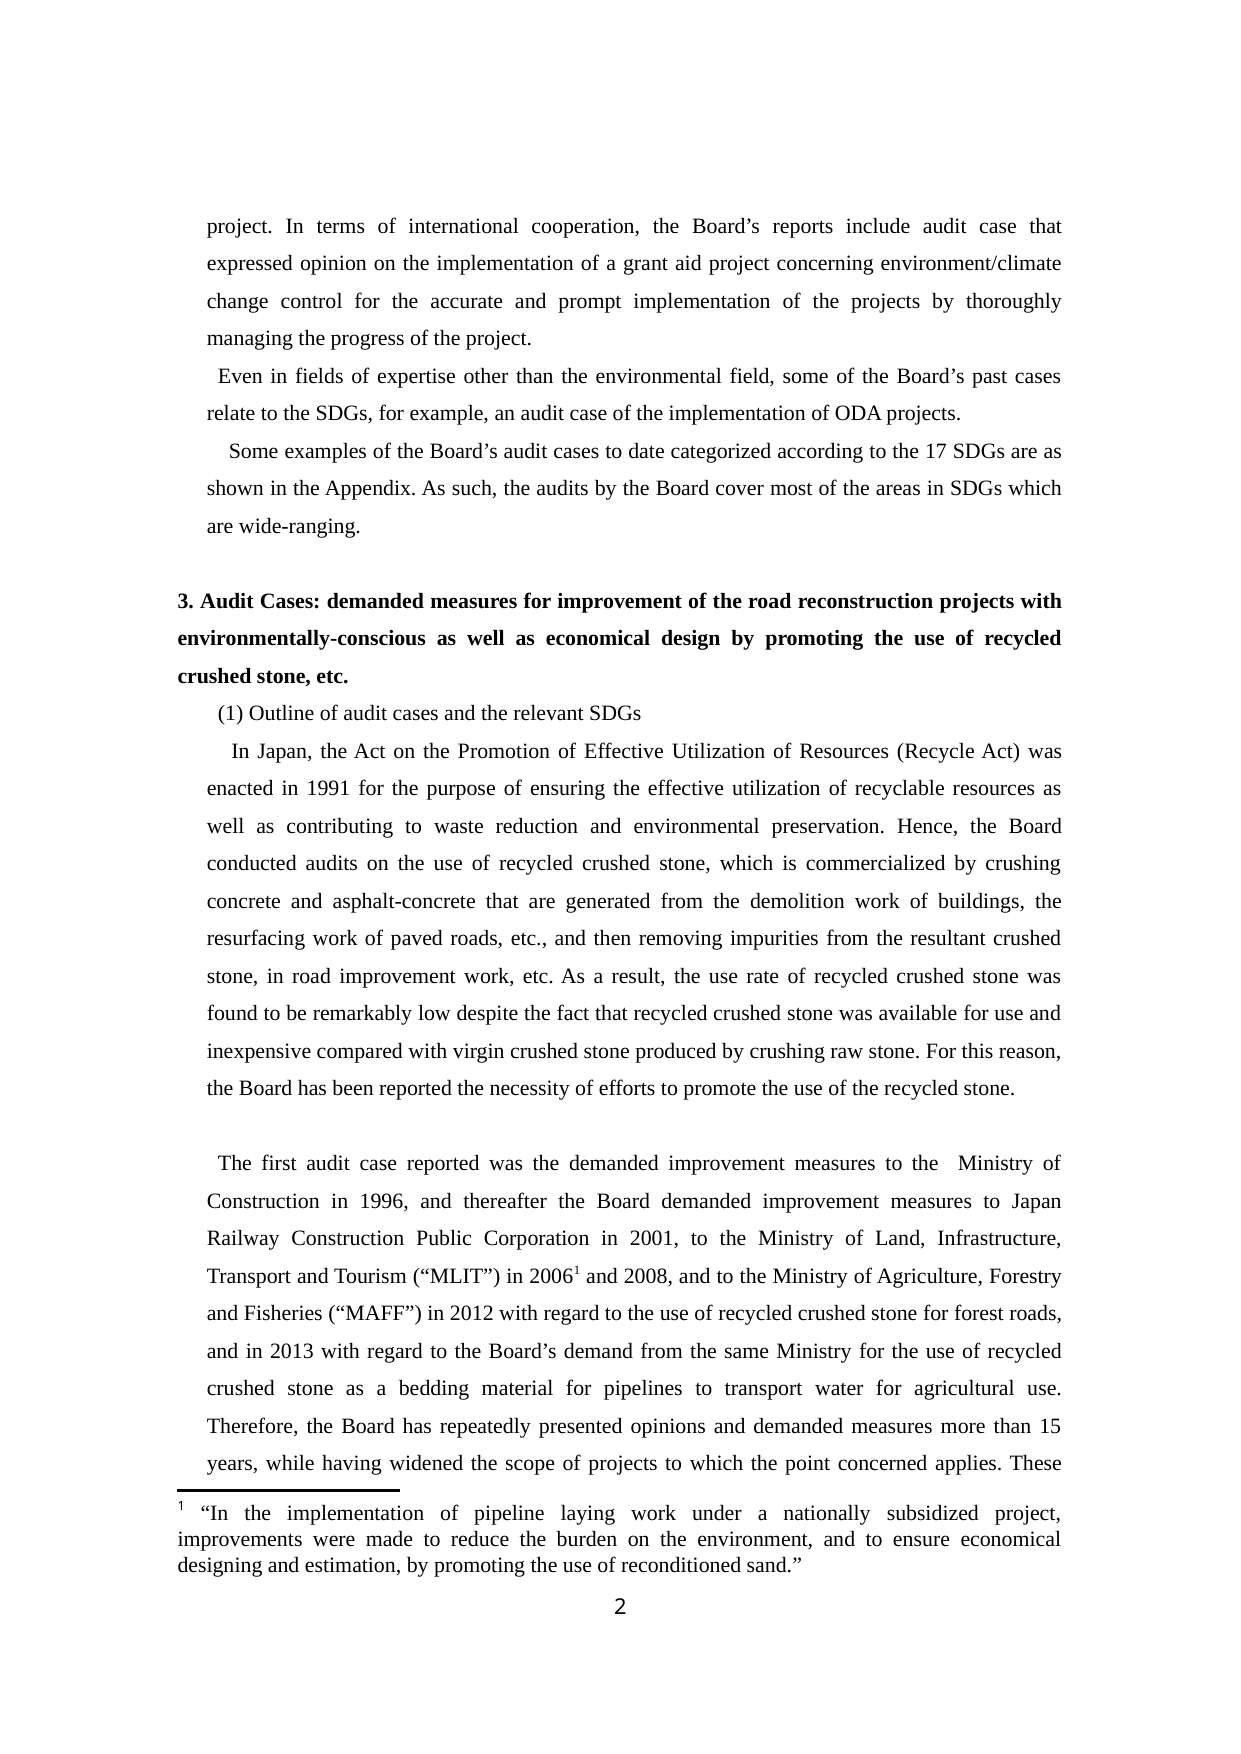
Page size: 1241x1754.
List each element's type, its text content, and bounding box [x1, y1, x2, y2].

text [207, 207, 1063, 357]
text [207, 1144, 1063, 1482]
text 3. Audit Cases: demanded measures for improvement of the road reconstruction projects with environmentally-conscious as well as economical design by promoting the use of recycled crushed stone, etc. [177, 582, 1063, 694]
text (1) Outline of audit cases and the relevant SDGs [207, 694, 1063, 732]
text In Japan, the Act on the Promotion of Effective Utilization of Resources (Recycle Act) was enacted in 1991 for the purpose of ensuring the effective utilization of recyclable resources as well as contributing to waste reduction and environmental preservation. Hence, the Board conducted audits on the use of recycled crushed stone, which is commercialized by crushing concrete and asphalt-concrete that are generated from the demolition work of buildings, the resurfacing work of paved roads, etc., and then removing impurities from the resultant crushed stone, in road improvement work, etc. As a result, the use rate of recycled crushed stone was found to be remarkably low despite the fact that recycled crushed stone was available for use and inexpensive compared with virgin crushed stone produced by crushing raw stone. For this reason, the Board has been reported the necessity of efforts to promote the use of the recycled stone. [207, 732, 1063, 1107]
text Even in fields of expertise other than the environmental field, some of the Board’s past cases relate to the SDGs, for example, an audit case of the implementation of ODA projects. [207, 357, 1063, 432]
text Some examples of the Board’s audit cases to date categorized according to the 17 SDGs are as shown in the Appendix. As such, the audits by the Board cover most of the areas in SDGs which are wide-ranging. [207, 432, 1063, 544]
